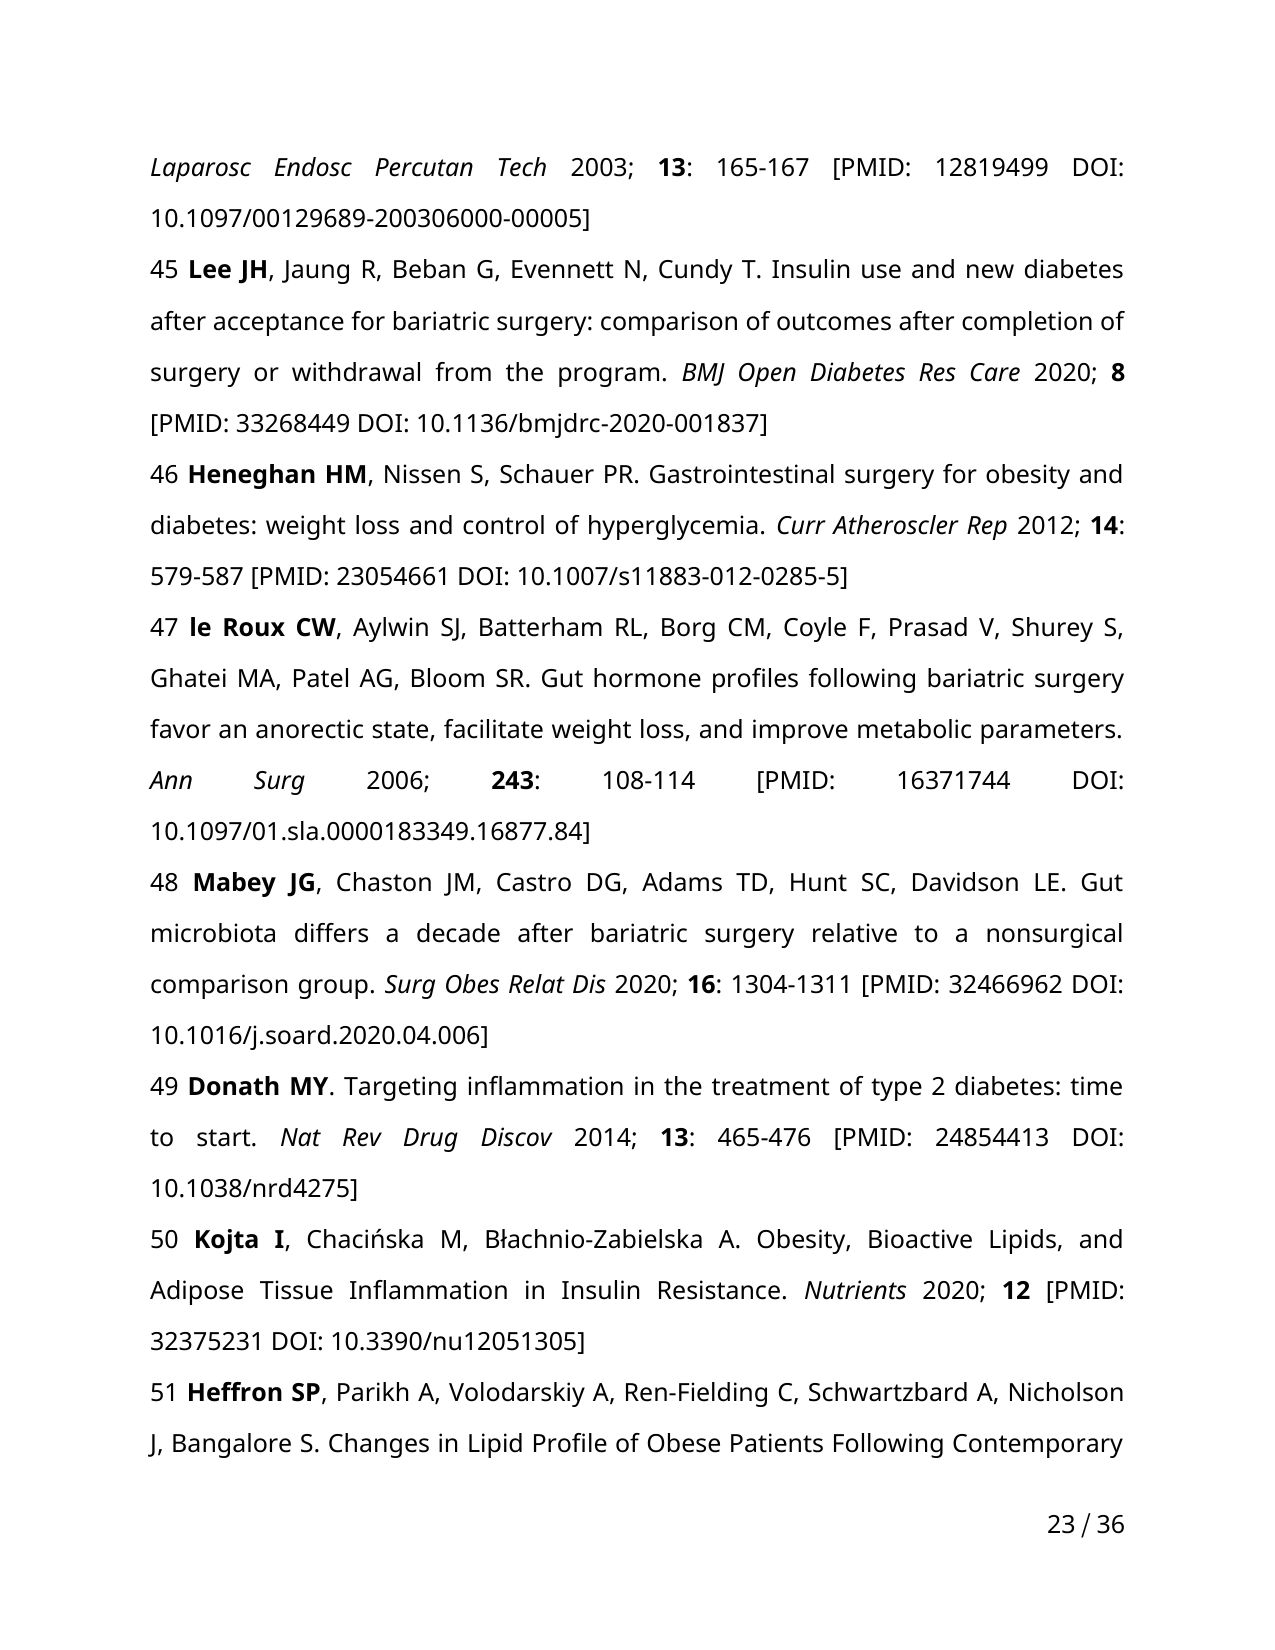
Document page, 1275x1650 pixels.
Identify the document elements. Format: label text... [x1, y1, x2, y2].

text 46 Heneghan HM, Nissen S, Schauer PR. Gastrointestinal surgery for obesity and diabetes: weight loss and control of hyperglycemia. Curr Atheroscler Rep 2012; 14: 579-587 [PMID: 23054661 DOI: 10.1007/s11883-012-0285-5] [150, 456, 1125, 592]
text 45 Lee JH, Jaung R, Beban G, Evennett N, Cundy T. Insulin use and new diabetes after acceptance for bariatric surgery: comparison of outcomes after completion of surgery or withdrawal from the program. BMJ Open Diabetes Res Care 2020; 8 [PMID: 33268449 DOI: 10.1136/bmjdrc-2020-001837] [150, 252, 1125, 439]
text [150, 150, 1125, 235]
text 47 le Roux CW, Aylwin SJ, Batterham RL, Borg CM, Coyle F, Prasad V, Shurey S, Ghatei MA, Patel AG, Bloom SR. Gut hormone profiles following bariatric surgery favor an anorectic state, facilitate weight loss, and improve metabolic parameters. Ann Surg 2006; 243: 108-114 [PMID: 16371744 DOI: 10.1097/01.sla.0000183349.16877.84] [150, 609, 1125, 848]
text 49 Donath MY. Targeting inflammation in the treatment of type 2 diabetes: time to start. Nat Rev Drug Discov 2014; 13: 465-476 [PMID: 24854413 DOI: 10.1038/nrd4275] [150, 1069, 1125, 1205]
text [150, 1375, 1125, 1460]
text 48 Mabey JG, Chaston JM, Castro DG, Adams TD, Hunt SC, Davidson LE. Gut microbiota differs a decade after bariatric surgery relative to a nonsurgical comparison group. Surg Obes Relat Dis 2020; 16: 1304-1311 [PMID: 32466962 DOI: 10.1016/j.soard.2020.04.006] [150, 864, 1125, 1052]
text 50 Kojta I, Chacińska M, Błachnio-Zabielska A. Obesity, Bioactive Lipids, and Adipose Tissue Inflammation in Insulin Resistance. Nutrients 2020; 12 [PMID: 32375231 DOI: 10.3390/nu12051305] [150, 1222, 1125, 1358]
